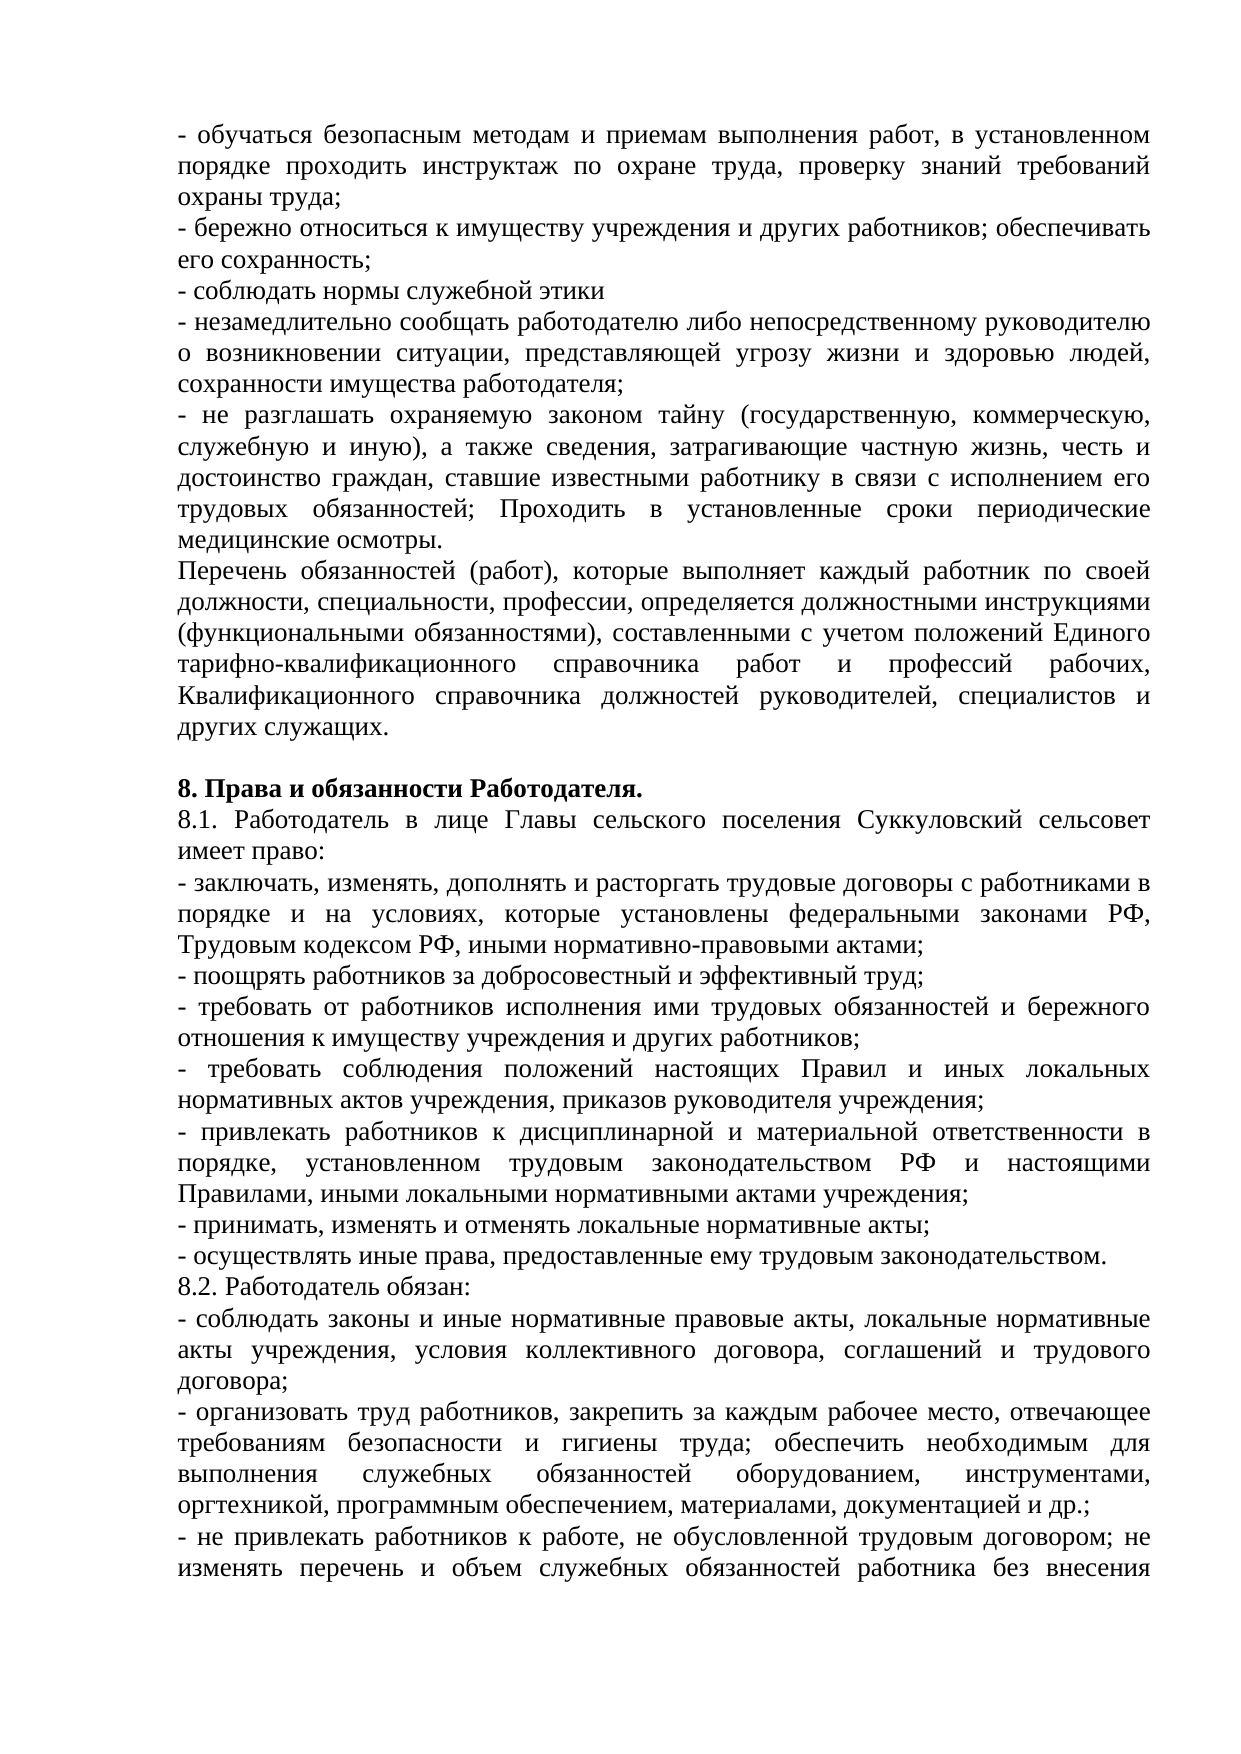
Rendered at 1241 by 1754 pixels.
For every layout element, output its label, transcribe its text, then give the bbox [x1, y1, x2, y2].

text 8.1. Работодатель в лице Главы сельского поселения Суккуловский сельсовет имеет право: [177, 803, 1152, 866]
text - принимать, изменять и отменять локальные нормативные акты; [177, 1208, 1152, 1239]
text - требовать соблюдения положений настоящих Правил и иных локальных нормативных актов учреждения, приказов руководителя учреждения; [177, 1052, 1152, 1115]
text - незамедлительно сообщать работодателю либо непосредственному руководителю о возникновении ситуации, представляющей угрозу жизни и здоровью людей, сохранности имущества работодателя; [177, 305, 1152, 398]
text - привлекать работников к дисциплинарной и материальной ответственности в порядке, установленном трудовым законодательством РФ и настоящими Правилами, иными локальными нормативными актами учреждения; [177, 1115, 1152, 1208]
text - обучаться безопасным методам и приемам выполнения работ, в установленном порядке проходить инструктаж по охране труда, проверку знаний требований охраны труда; [177, 118, 1152, 212]
text - поощрять работников за добросовестный и эффективный труд; [177, 959, 1152, 990]
text - бережно относиться к имуществу учреждения и других работников; обеспечивать его сохранность; [177, 212, 1152, 274]
text Перечень обязанностей (работ), которые выполняет каждый работник по своей должности, специальности, профессии, определяется должностными инструкциями (функциональными обязанностями), составленными с учетом положений Единого тарифно-квалификационного справочника работ и профессий рабочих, Квалификационного справочника должностей руководителей, специалистов и других служащих. [177, 554, 1152, 741]
text 8.2. Работодатель обязан: [177, 1271, 1152, 1302]
text - осуществлять иные права, предоставленные ему трудовым законодательством. [177, 1239, 1152, 1271]
text 8. Права и обязанности Работодателя. [177, 772, 1152, 803]
text - заключать, изменять, дополнять и расторгать трудовые договоры с работниками в порядке и на условиях, которые установлены федеральными законами РФ, Трудовым кодексом РФ, иными нормативно-правовыми актами; [177, 866, 1152, 959]
text - требовать от работников исполнения ими трудовых обязанностей и бережного отношения к имуществу учреждения и других работников; [177, 990, 1152, 1052]
text - организовать труд работников, закрепить за каждым рабочее место, отвечающее требованиям безопасности и гигиены труда; обеспечить необходимым для выполнения служебных обязанностей оборудованием, инструментами, оргтехникой, программным обеспечением, материалами, документацией и др.; [177, 1395, 1152, 1520]
text - соблюдать нормы служебной этики [177, 274, 1152, 305]
text - не разглашать охраняемую законом тайну (государственную, коммерческую, служебную и иную), а также сведения, затрагивающие частную жизнь, честь и достоинство граждан, ставшие известными работнику в связи с исполнением его трудовых обязанностей; Проходить в установленные сроки периодические медицинские осмотры. [177, 398, 1152, 554]
text - соблюдать законы и иные нормативные правовые акты, локальные нормативные акты учреждения, условия коллективного договора, соглашений и трудового договора; [177, 1302, 1152, 1395]
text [177, 1520, 1152, 1582]
